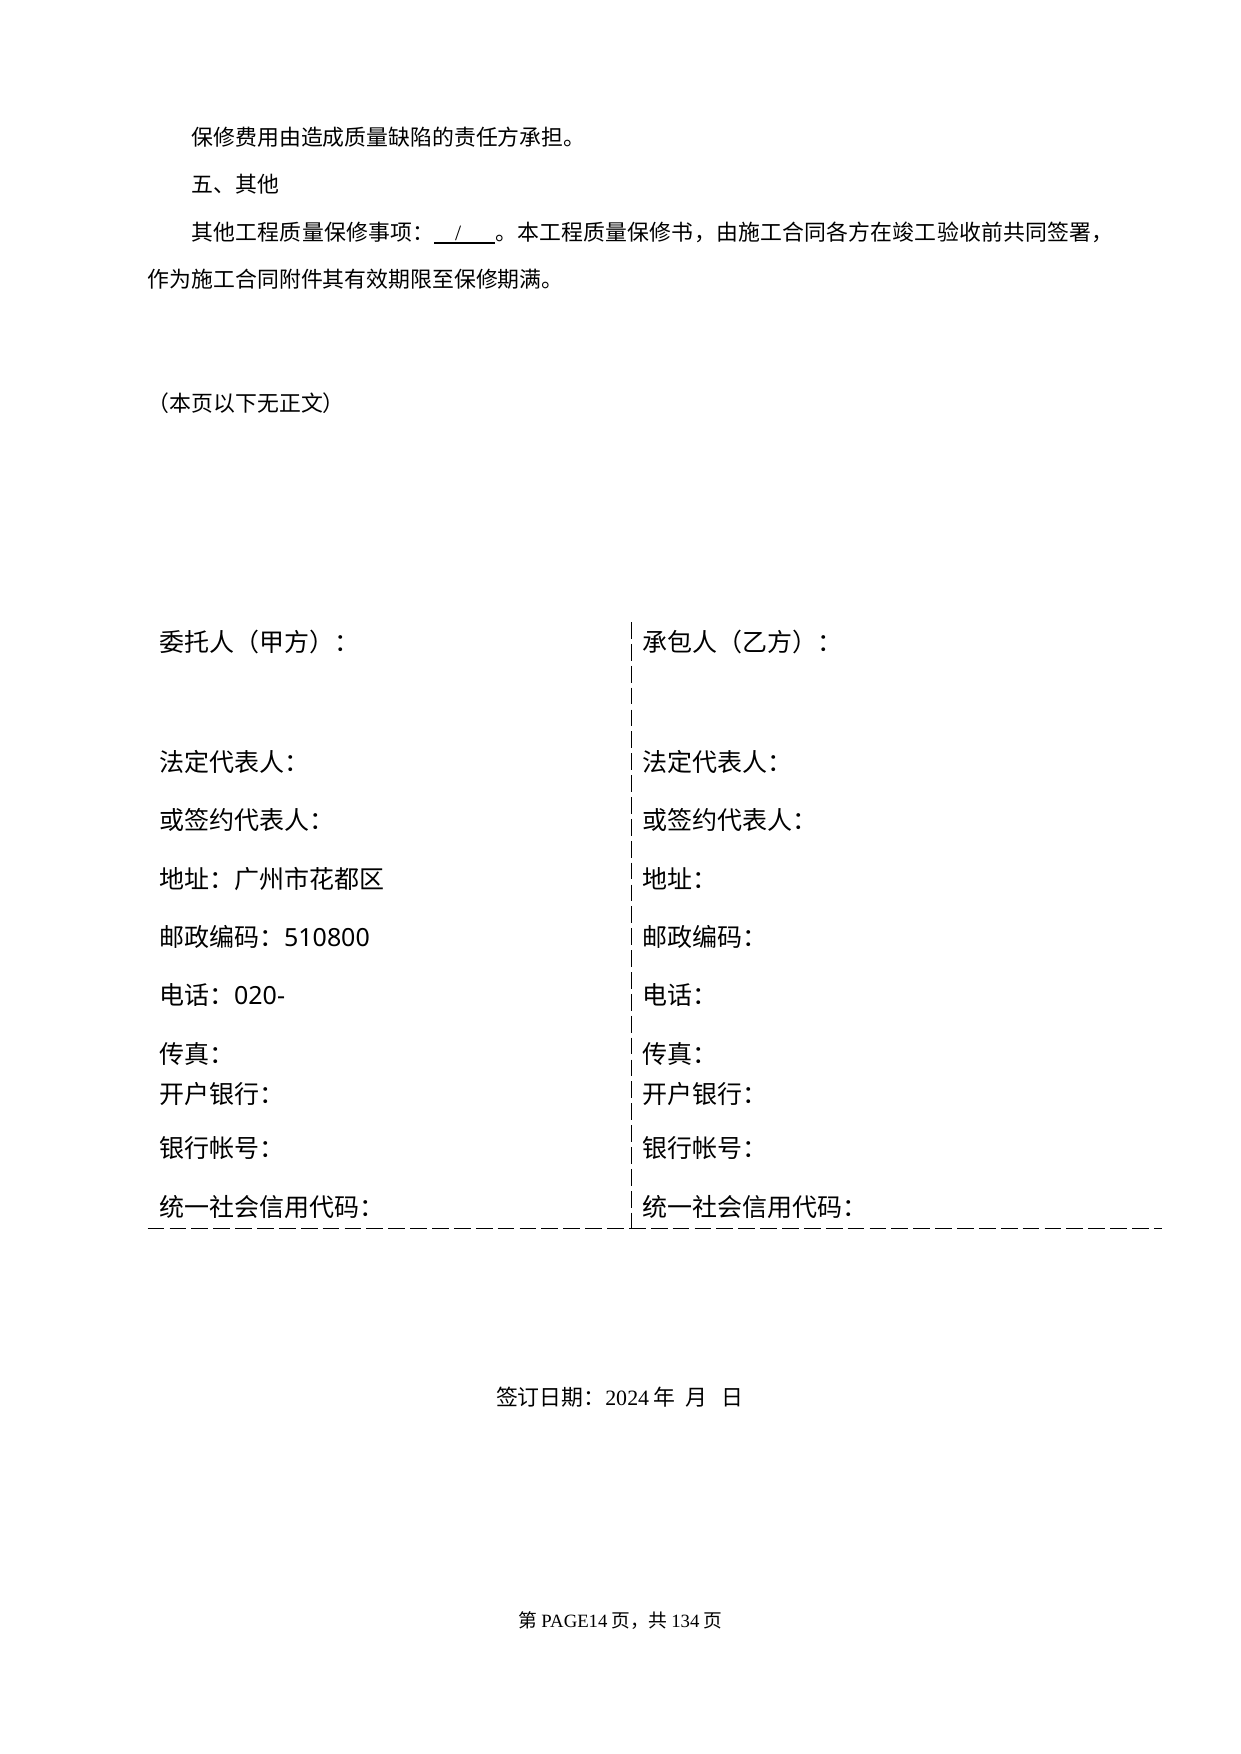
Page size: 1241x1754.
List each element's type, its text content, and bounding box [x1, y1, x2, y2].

table_cell 或签约代表人： [631, 783, 1162, 841]
table_cell 传真： [148, 1016, 631, 1075]
table_header 承包人（乙方）： [631, 622, 1162, 725]
text 保修费用由造成质量缺陷的责任方承担。 [148, 120, 1091, 152]
table_cell 地址： [631, 841, 1162, 900]
table_cell 邮政编码： [631, 900, 1162, 958]
table_cell 或签约代表人： [148, 783, 631, 841]
text 其他工程质量保修事项： / 。本工程质量保修书，由施工合同各方在竣工验收前共同签署，作为施工合同附件其有效期限至保修期满。 [148, 215, 1091, 294]
table_cell 统一社会信用代码： [631, 1169, 1162, 1228]
table_cell 银行帐号： [148, 1111, 631, 1169]
table_cell 邮政编码：510800 [148, 900, 631, 958]
table_cell 开户银行： [148, 1075, 631, 1111]
table_cell 电话：020- [148, 958, 631, 1016]
table_cell 银行帐号： [631, 1111, 1162, 1169]
text （本页以下无正文） [148, 386, 1091, 417]
table_cell 法定代表人： [148, 725, 631, 783]
table_cell 传真： [631, 1016, 1162, 1075]
text 五、其他 [148, 167, 1091, 199]
table_cell 开户银行： [631, 1075, 1162, 1111]
table_cell 法定代表人： [631, 725, 1162, 783]
table_header 委托人（甲方）： [148, 622, 631, 725]
table_cell 地址：广州市花都区 [148, 841, 631, 900]
table_cell 电话： [631, 958, 1162, 1016]
text 签订日期：2024年 月 日 [148, 1380, 1091, 1412]
table_cell 统一社会信用代码： [148, 1169, 631, 1228]
